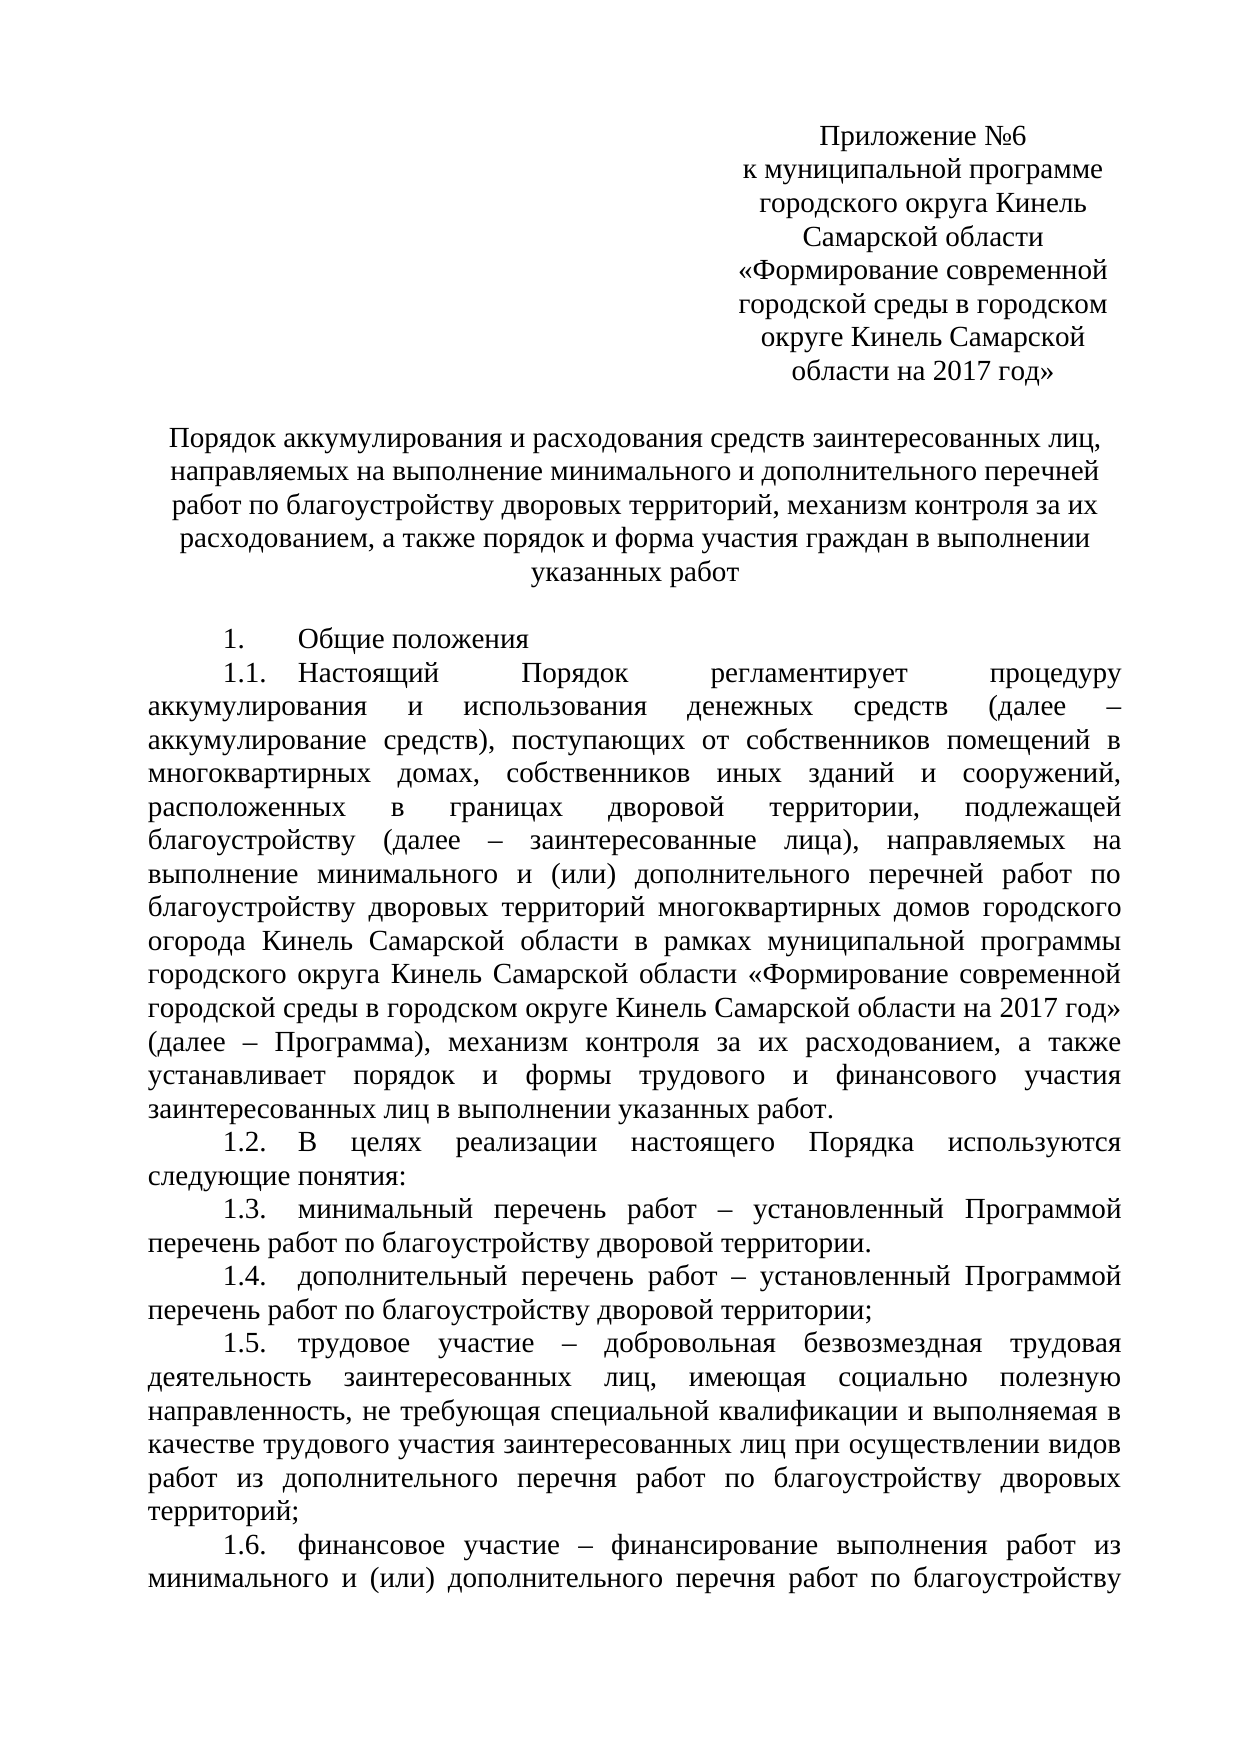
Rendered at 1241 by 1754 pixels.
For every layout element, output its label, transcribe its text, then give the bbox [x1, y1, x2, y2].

list Настоящий Порядок регламентирует процедуру аккумулирования и использования денежных средств (далее – аккумулирование средств), поступающих от собственников помещений в многоквартирных домах, собственников иных зданий и сооружений, расположенных в границах дворовой территории, подлежащей благоустройству (далее – заинтересованные лица), направляемых на выполнение минимального и (или) дополнительного перечней работ по благоустройству дворовых территорий многоквартирных домов городского огорода Кинель Самарской области в рамках муниципальной программы городского округа Кинель Самарской области «Формирование современной городской среды в городском округе Кинель Самарской области на 2017 год» (далее – Программа), механизм контроля за их расходованием, а также устанавливает порядок и формы трудового и финансового участия заинтересованных лиц в выполнении указанных работ. [148, 655, 1122, 1124]
text Порядок аккумулирования и расходования средств заинтересованных лиц, направляемых на выполнение минимального и дополнительного перечней работ по благоустройству дворовых территорий, механизм контроля за их расходованием, а также порядок и форма участия граждан в выполнении указанных работ [148, 420, 1122, 588]
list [148, 1527, 1122, 1594]
list В целях реализации настоящего Порядка используются следующие понятия: [148, 1124, 1122, 1191]
text Приложение №6 [724, 118, 1122, 152]
list дополнительный перечень работ – установленный Программой перечень работ по благоустройству дворовой территории; [148, 1258, 1122, 1326]
list минимальный перечень работ – установленный Программой перечень работ по благоустройству дворовой территории. [148, 1191, 1122, 1258]
text к муниципальной программе городского округа Кинель Самарской области «Формирование современной городской среды в городском округе Кинель Самарской области на 2017 год» [724, 152, 1122, 386]
list Общие положения [148, 621, 1122, 655]
list трудовое участие – добровольная безвозмездная трудовая деятельность заинтересованных лиц, имеющая социально полезную направленность, не требующая специальной квалификации и выполняемая в качестве трудового участия заинтересованных лиц при осуществлении видов работ из дополнительного перечня работ по благоустройству дворовых территорий; [148, 1326, 1122, 1527]
